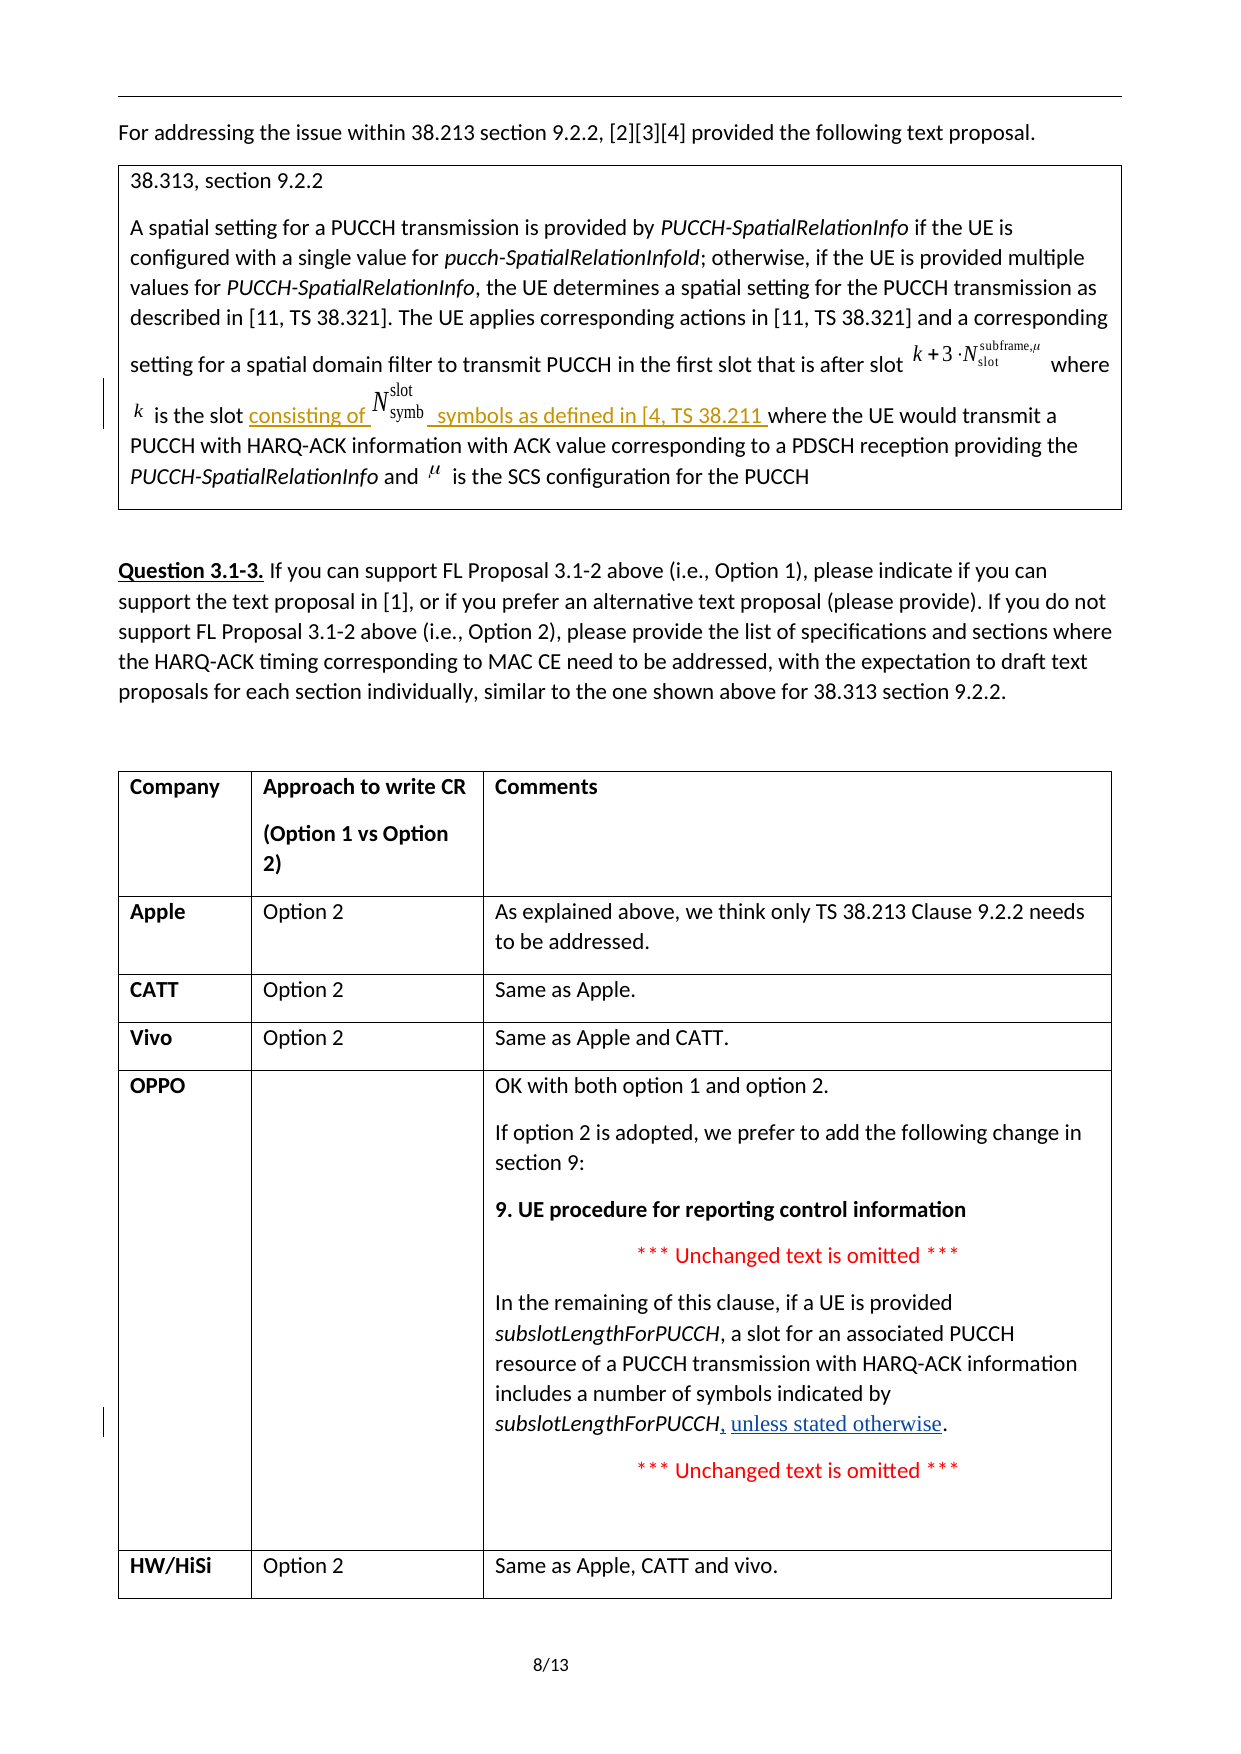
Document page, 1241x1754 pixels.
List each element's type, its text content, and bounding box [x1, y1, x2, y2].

text For addressing the issue within 38.213 section 9.2.2, [2][3][4] provided the following text proposal. [118, 118, 1122, 146]
table_cell Same as Apple and CATT. [484, 1023, 1111, 1070]
text Question 3.1-3. If you can support FL Proposal 3.1-2 above (i.e., Option 1), please indicate if you can support the text proposal in [1], or if you prefer an alternative text proposal (please provide). If you do not support FL Proposal 3.1-2 above (i.e., Option 2), please provide the list of specifications and sections where the HARQ-ACK timing corresponding to MAC CE need to be addressed, with the expectation to draft text proposals for each section individually, similar to the one shown above for 38.313 section 9.2.2. [118, 557, 1122, 706]
table_cell OK with both option 1 and option 2. If option 2 is adopted, we prefer to add the following change in section 9: 9. UE procedure for reporting control information *** Unchanged text is omitted *** In the remaining of this clause, if a UE is provided subslotLengthForPUCCH, a slot for an associated PUCCH resource of a PUCCH transmission with HARQ-ACK information includes a number of symbols indicated by subslotLengthForPUCCH . *** Unchanged text is omitted *** [484, 1071, 1111, 1550]
table_header Approach to write CR (Option 1 vs Option 2) [252, 772, 483, 896]
table_cell Option 2 [252, 1551, 483, 1598]
table_header Comments [484, 772, 1111, 896]
table_cell Same as Apple. [484, 975, 1111, 1022]
table_cell [252, 1071, 483, 1550]
table_cell Option 2 [252, 1023, 483, 1070]
table_cell OPPO [119, 1071, 251, 1550]
table_header Company [119, 772, 251, 896]
table_cell As explained above, we think only TS 38.213 Clause 9.2.2 needs to be addressed. [484, 897, 1111, 974]
table_cell HW/HiSi [119, 1551, 251, 1598]
table_header 38.313, section 9.2.2 A spatial setting for a PUCCH transmission is provided by PUCCH-SpatialRelationInfo if the UE is configured with a single value for pucch-SpatialRelationInfoId; otherwise, if the UE is provided multiple values for PUCCH-SpatialRelationInfo, the UE determines a spatial setting for the PUCCH transmission as described in [11, TS 38.321]. The UE applies corresponding actions in [11, TS 38.321] and a corresponding setting for a spatial domain filter to transmit PUCCH in the first slot that is after slot where is the slot where the UE would transmit a PUCCH with HARQ-ACK information with ACK value corresponding to a PDSCH reception providing the PUCCH-SpatialRelationInfo and is the SCS configuration for the PUCCH [119, 166, 1121, 509]
table_cell Apple [119, 897, 251, 974]
table_cell Option 2 [252, 897, 483, 974]
table_cell Same as Apple, CATT and vivo. [484, 1551, 1111, 1598]
table_cell Option 2 [252, 975, 483, 1022]
table_cell Vivo [119, 1023, 251, 1070]
table_cell CATT [119, 975, 251, 1022]
